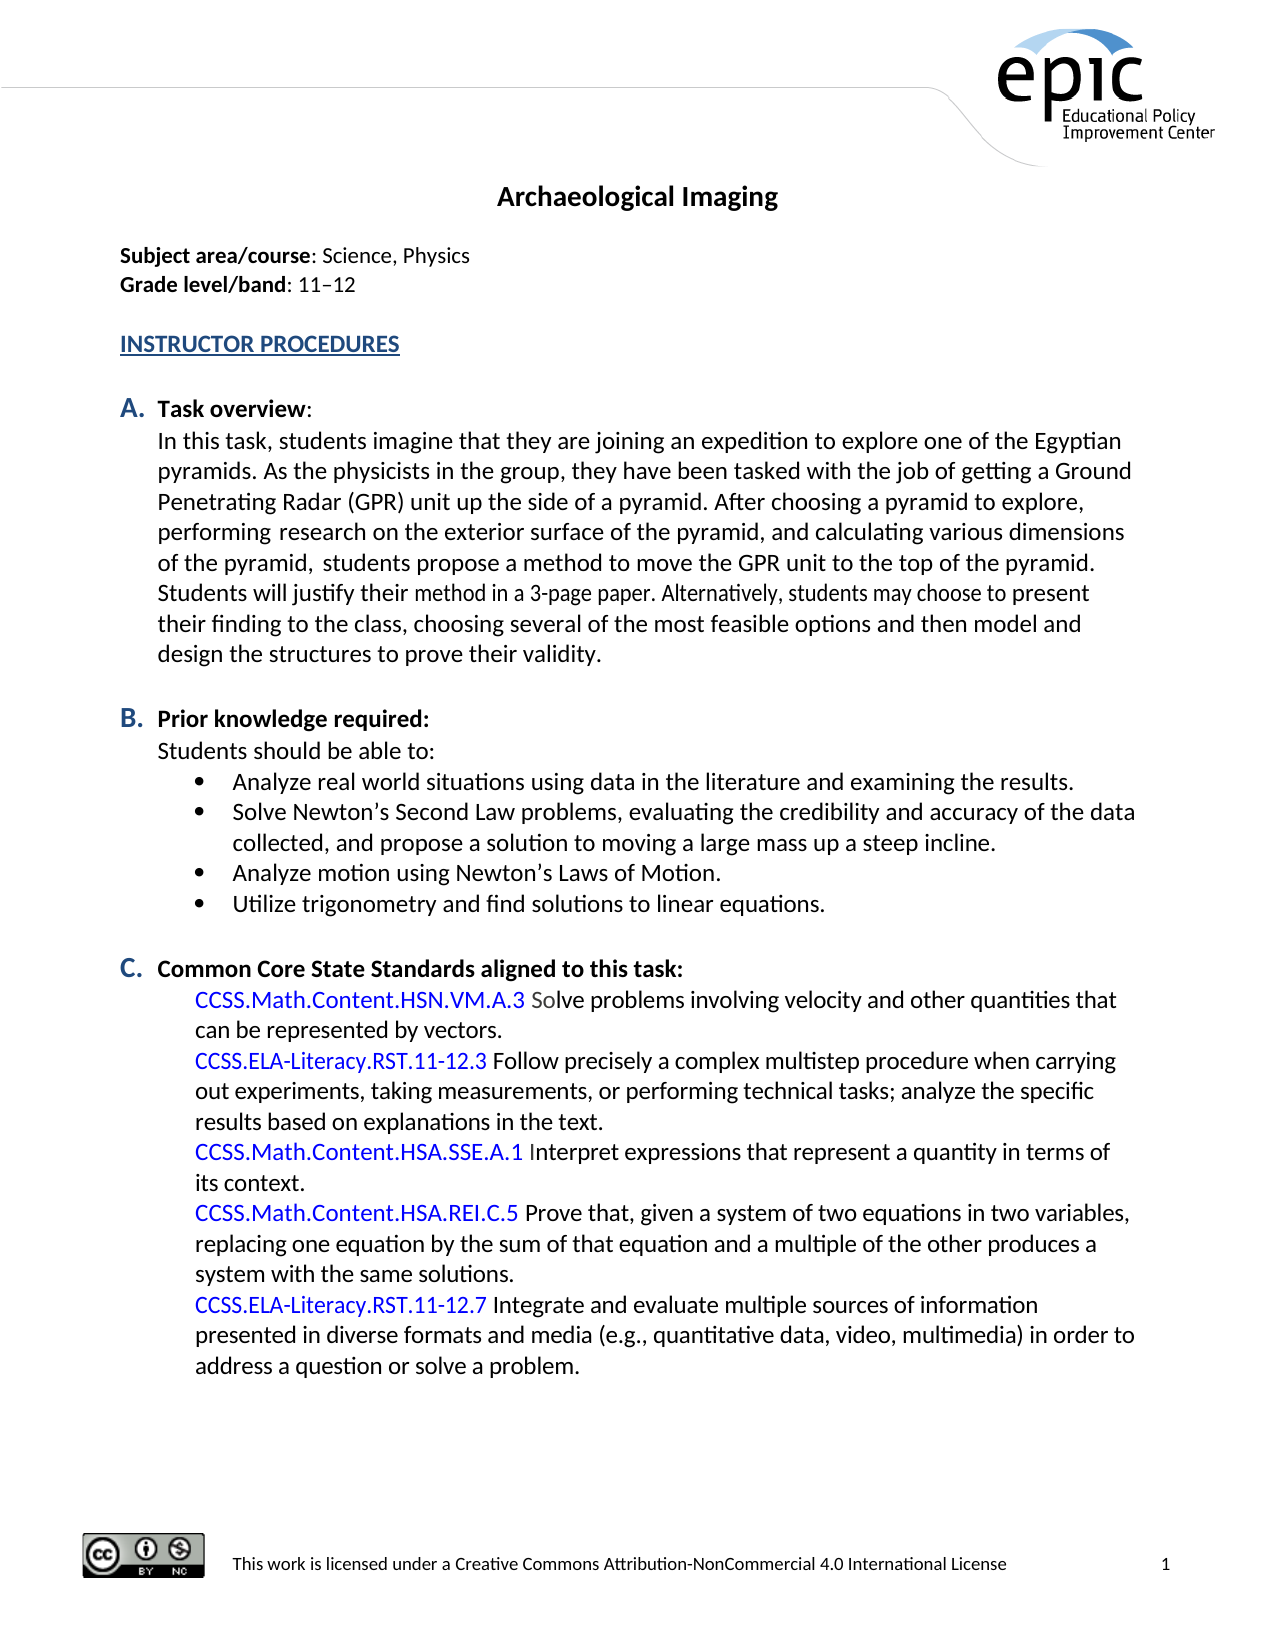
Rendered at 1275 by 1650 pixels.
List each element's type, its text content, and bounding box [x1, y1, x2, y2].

text Subject area/course: Science, Physics [120, 242, 1155, 270]
list Analyze real world situations using data in the literature and examining the results. [195, 766, 1155, 796]
text INSTRUCTOR PROCEDURES [120, 328, 1155, 359]
text Students should be able to: [157, 735, 1155, 766]
text CCSS.ELA-Literacy.RST.11-12.3 Follow precisely a complex multistep procedure when carrying out experiments, taking measurements, or performing technical tasks; analyze the specific results based on explanations in the text. [195, 1045, 1142, 1137]
text Grade level/band: 11–12 [120, 270, 1155, 298]
text CCSS.ELA-Literacy.RST.11-12.7 Integrate and evaluate multiple sources of information presented in diverse formats and media (e.g., quantitative data, video, multimedia) in order to address a question or solve a problem. [195, 1289, 1142, 1381]
picture [82, 1533, 205, 1578]
list Utilize trigonometry and find solutions to linear equations. [195, 888, 1155, 918]
list Solve Newton’s Second Law problems, evaluating the credibility and accuracy of the data collected, and propose a solution to moving a large mass up a steep incline. [195, 796, 1155, 857]
text CCSS.Math.Content.HSA.SSE.A.1 Interpret expressions that represent a quantity in terms of its context. [195, 1137, 1134, 1198]
text In this task, students imagine that they are joining an expedition to explore one of the Egyptian pyramids. As the physicists in the group, they have been tasked with the job of getting a Ground Penetrating Radar (GPR) unit up the side of a pyramid. After choosing a pyramid to explore, performing research on the exterior surface of the pyramid, and calculating various dimensions of the pyramid, students propose a method to move the GPR unit to the top of the pyramid. Students will justify their method in a 3-page paper. Alternatively, students may choose to present their finding to the class, choosing several of the most feasible options and then model and design the structures to prove their validity. [157, 425, 1143, 669]
picture [0, 28, 1271, 166]
list Task overview: [120, 389, 1155, 425]
text Archaeological Imaging [120, 178, 1155, 214]
list Analyze motion using Newton’s Laws of Motion. [195, 857, 1155, 888]
text CCSS.Math.Content.HSN.VM.A.3 Solve problems involving velocity and other quantities that can be represented by vectors. [195, 984, 1142, 1045]
list Prior knowledge required: [120, 699, 1155, 735]
list Common Core State Standards aligned to this task: [120, 949, 1155, 984]
text CCSS.Math.Content.HSA.REI.C.5 Prove that, given a system of two equations in two variables, replacing one equation by the sum of that equation and a multiple of the other produces a system with the same solutions. [195, 1198, 1134, 1289]
